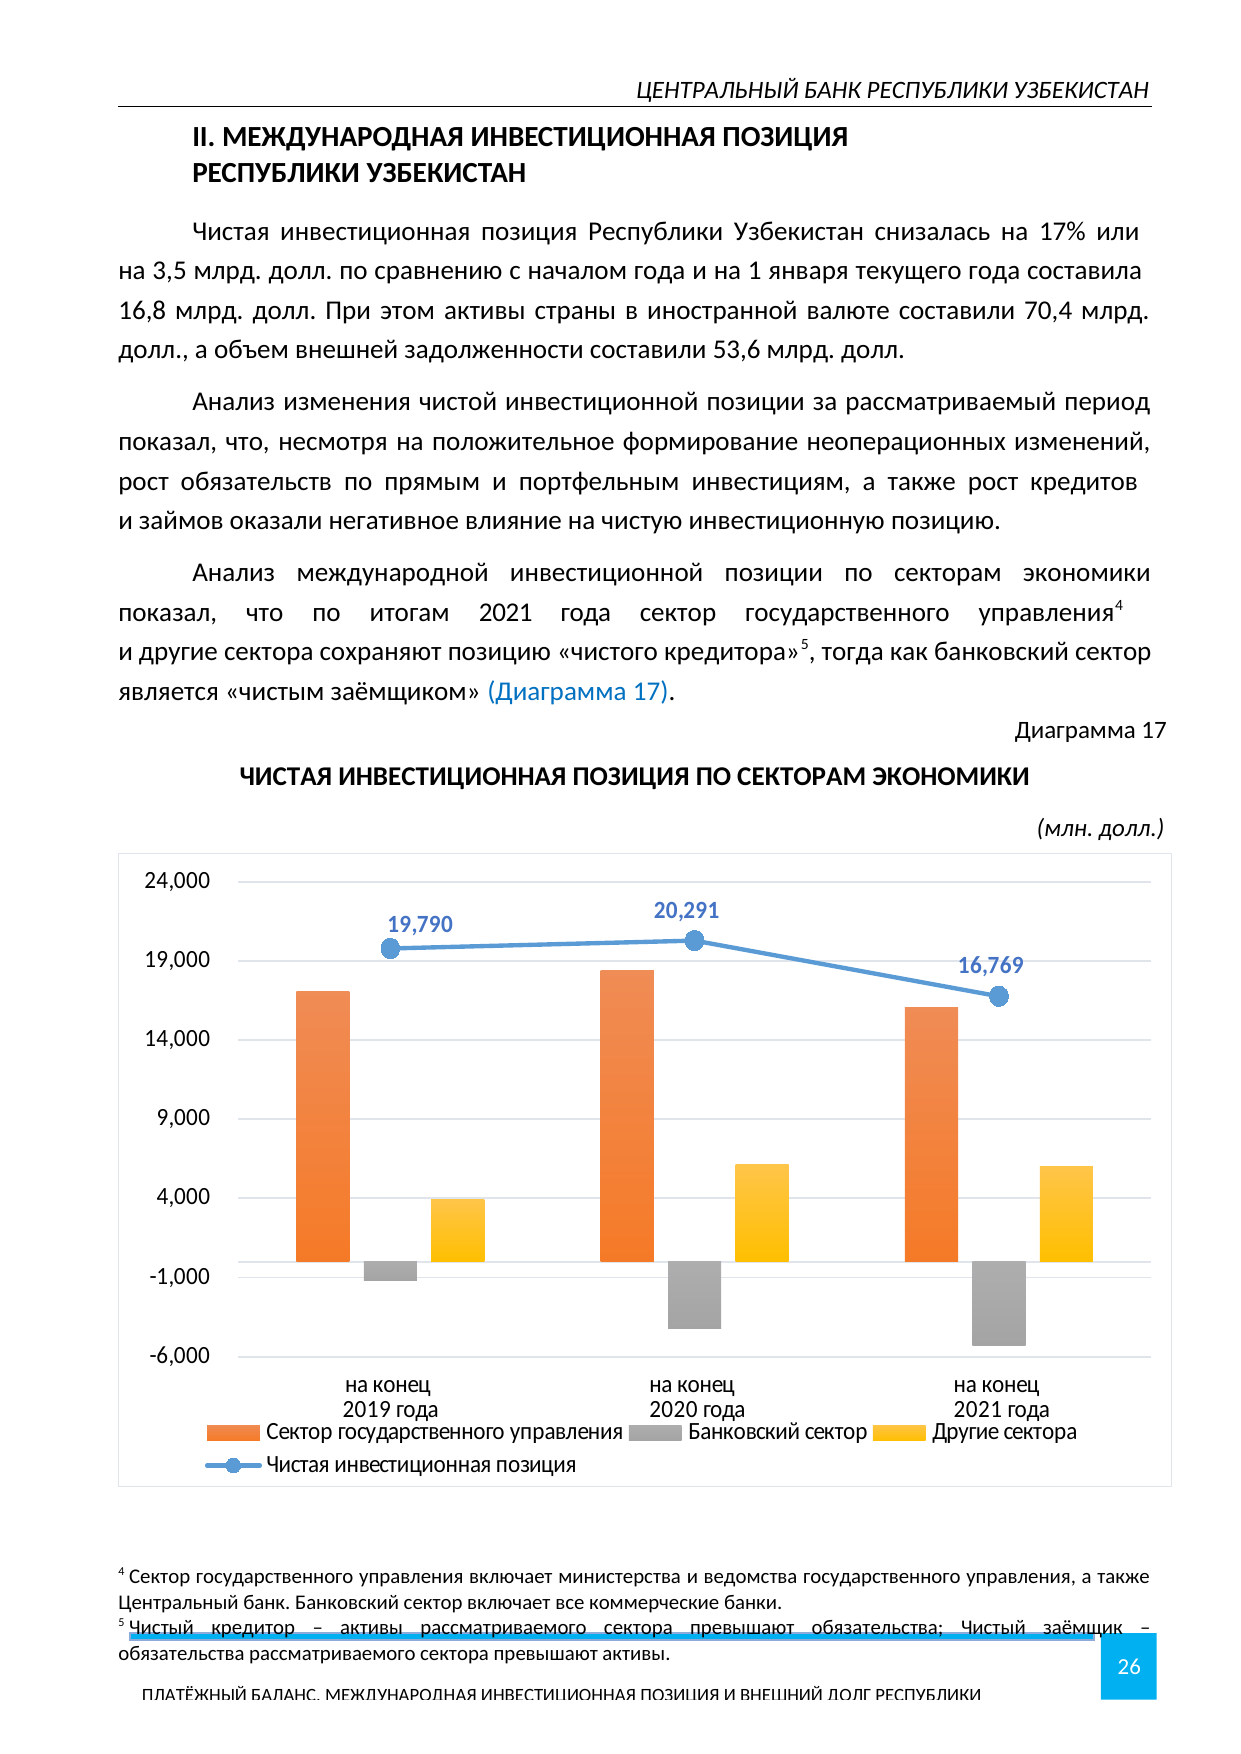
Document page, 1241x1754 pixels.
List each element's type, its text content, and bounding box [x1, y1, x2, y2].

text Анализ международной инвестиционной позиции по секторам экономики показал, что по итогам 2021 года сектор государственного управления и другие сектора сохраняют позицию «чистого кредитора», тогда как банковский сектор является «чистым заёмщиком» (Диаграмма 17). [118, 555, 1152, 707]
text Диаграмма 17 [118, 714, 1167, 744]
text Чистая инвестиционная позиция Республики Узбекистан снизалась на 17% или на 3,5 млрд. долл. по сравнению с началом года и на 1 января текущего года составила 16,8 млрд. долл. При этом активы страны в иностранной валюте составили 70,4 млрд. долл., а объем внешней задолженности составили 53,6 млрд. долл. [118, 214, 1152, 366]
subtitle II. МЕЖДУНАРОДНАЯ ИНВЕСТИЦИОННАЯ ПОЗИЦИЯ РЕСПУБЛИКИ УЗБЕКИСТАН [192, 118, 1152, 189]
text ЧИСТАЯ ИНВЕСТИЦИОННАЯ ПОЗИЦИЯ ПО СЕКТОРАМ ЭКОНОМИКИ [118, 759, 1152, 793]
text (млн. долл.) [118, 817, 1167, 841]
text Анализ изменения чистой инвестиционной позиции за рассматриваемый период показал, что, несмотря на положительное формирование неоперационных изменений, рост обязательств по прямым и портфельным инвестициям, а также рост кредитов и займов оказали негативное влияние на чистую инвестиционную позицию. [118, 384, 1152, 536]
